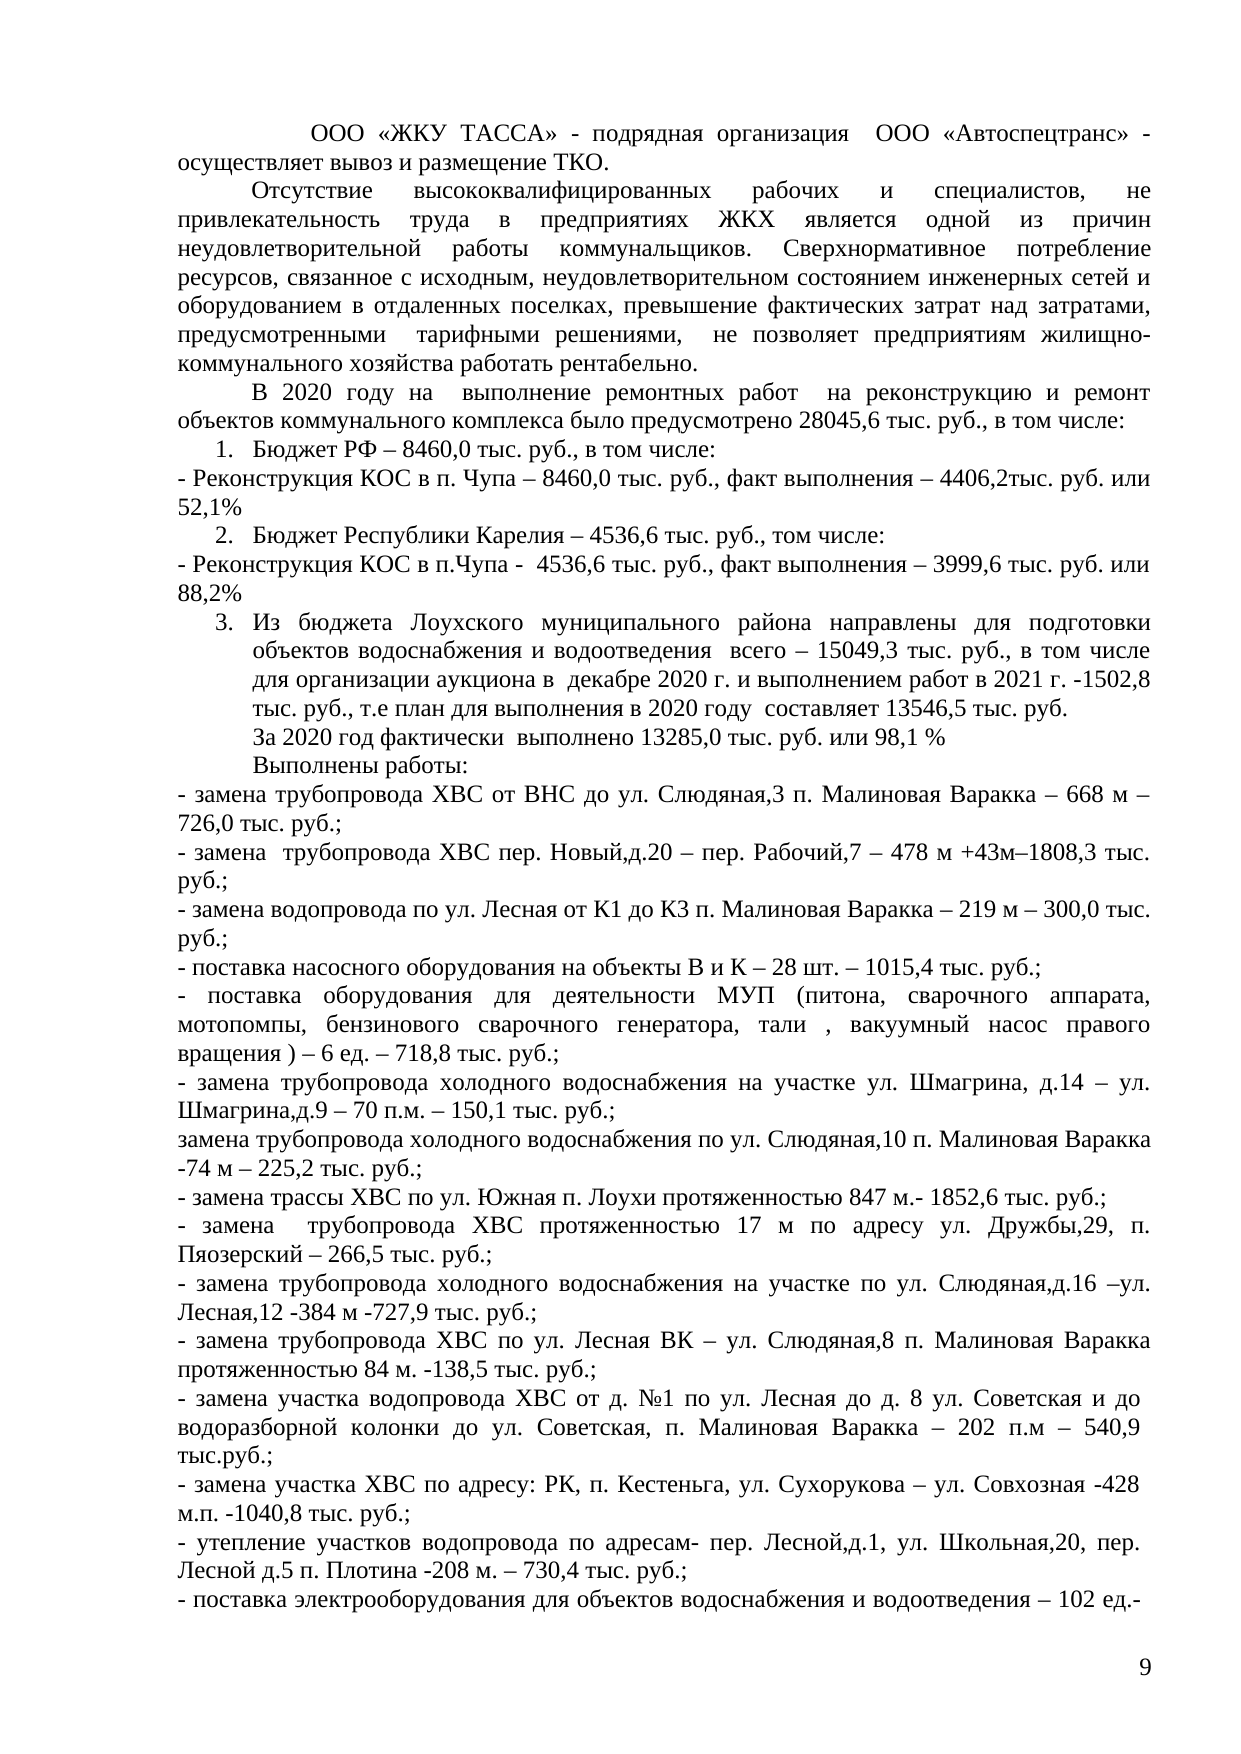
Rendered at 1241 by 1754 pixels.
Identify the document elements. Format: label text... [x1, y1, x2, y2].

text замена трубопровода холодного водоснабжения по ул. Слюдяная,10 п. Малиновая Варакка -74 м – 225,2 тыс. руб.; [177, 1124, 1152, 1182]
text Отсутствие высококвалифицированных рабочих и специалистов, не привлекательность труда в предприятиях ЖКХ является одной из причин неудовлетворительной работы коммунальщиков. Сверхнормативное потребление ресурсов, связанное с исходным, неудовлетворительном состоянием инженерных сетей и оборудованием в отдаленных поселках, превышение фактических затрат над затратами, предусмотренными тарифными решениями, не позволяет предприятиям жилищно-коммунального хозяйства работать рентабельно. [177, 176, 1152, 377]
text - замена трассы ХВС по ул. Южная п. Лоухи протяженностью 847 м.- 1852,6 тыс. руб.; [177, 1182, 1152, 1211]
text - замена водопровода по ул. Лесная от К1 до К3 п. Малиновая Варакка – 219 м – 300,0 тыс. руб.; [177, 894, 1152, 952]
text - Реконструкция КОС в п. Чупа – 8460,0 тыс. руб., факт выполнения – 4406,2тыс. руб. или 52,1% [177, 463, 1152, 521]
text - замена трубопровода ХВС пер. Новый,д.20 – пер. Рабочий,7 – 478 м +43м–1808,3 тыс. руб.; [177, 837, 1152, 894]
text - замена трубопровода холодного водоснабжения на участке ул. Шмагрина, д.14 – ул. Шмагрина,д.9 – 70 п.м. – 150,1 тыс. руб.; [177, 1067, 1152, 1124]
text ООО «ЖКУ ТАССА» - подрядная организация ООО «Автоспецтранс» - осуществляет вывоз и размещение ТКО. [177, 118, 1152, 176]
text - Реконструкция КОС в п.Чупа - 4536,6 тыс. руб., факт выполнения – 3999,6 тыс. руб. или 88,2% [177, 549, 1152, 607]
text - поставка оборудования для деятельности МУП (питона, сварочного аппарата, мотопомпы, бензинового сварочного генератора, тали , вакуумный насос правого вращения ) – 6 ед. – 718,8 тыс. руб.; [177, 981, 1152, 1067]
text В 2020 году на выполнение ремонтных работ на реконструкцию и ремонт объектов коммунального комплекса было предусмотрено 28045,6 тыс. руб., в том числе: [177, 377, 1152, 434]
text - утепление участков водопровода по адресам- пер. Лесной,д.1, ул. Школьная,20, пер. Лесной д.5 п. Плотина -208 м. – 730,4 тыс. руб.; [177, 1527, 1141, 1584]
text - замена трубопровода ХВС по ул. Лесная ВК – ул. Слюдяная,8 п. Малиновая Варакка протяженностью 84 м. -138,5 тыс. руб.; [177, 1326, 1152, 1383]
text - поставка насосного оборудования на объекты В и К – 28 шт. – 1015,4 тыс. руб.; [177, 952, 1152, 981]
list Из бюджета Лоухского муниципального района направлены для подготовки объектов водоснабжения и водоотведения всего – 15049,3 тыс. руб., в том числе для организации аукциона в декабре 2020 г. и выполнением работ в 2021 г. -1502,8 тыс. руб., т.е план для выполнения в 2020 году составляет 13546,5 тыс. руб. [215, 607, 1152, 722]
list Бюджет Республики Карелия – 4536,6 тыс. руб., том числе: [215, 521, 1152, 549]
text - замена трубопровода ХВС от ВНС до ул. Слюдяная,3 п. Малиновая Варакка – 668 м – 726,0 тыс. руб.; [177, 779, 1152, 837]
text - замена трубопровода ХВС протяженностью 17 м по адресу ул. Дружбы,29, п. Пяозерский – 266,5 тыс. руб.; [177, 1211, 1152, 1268]
text За 2020 год фактически выполнено 13285,0 тыс. руб. или 98,1 % [252, 722, 1152, 751]
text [177, 1584, 1141, 1613]
text - замена трубопровода холодного водоснабжения на участке по ул. Слюдяная,д.16 –ул. Лесная,12 -384 м -727,9 тыс. руб.; [177, 1268, 1152, 1326]
list Бюджет РФ – 8460,0 тыс. руб., в том числе: [215, 434, 1152, 463]
text Выполнены работы: [252, 751, 1152, 779]
text - замена участка ХВС по адресу: РК, п. Кестеньга, ул. Сухорукова – ул. Совхозная -428 м.п. -1040,8 тыс. руб.; [177, 1469, 1141, 1527]
text - замена участка водопровода ХВС от д. №1 по ул. Лесная до д. 8 ул. Советская и до водоразборной колонки до ул. Советская, п. Малиновая Варакка – 202 п.м – 540,9 тыс.руб.; [177, 1383, 1141, 1469]
